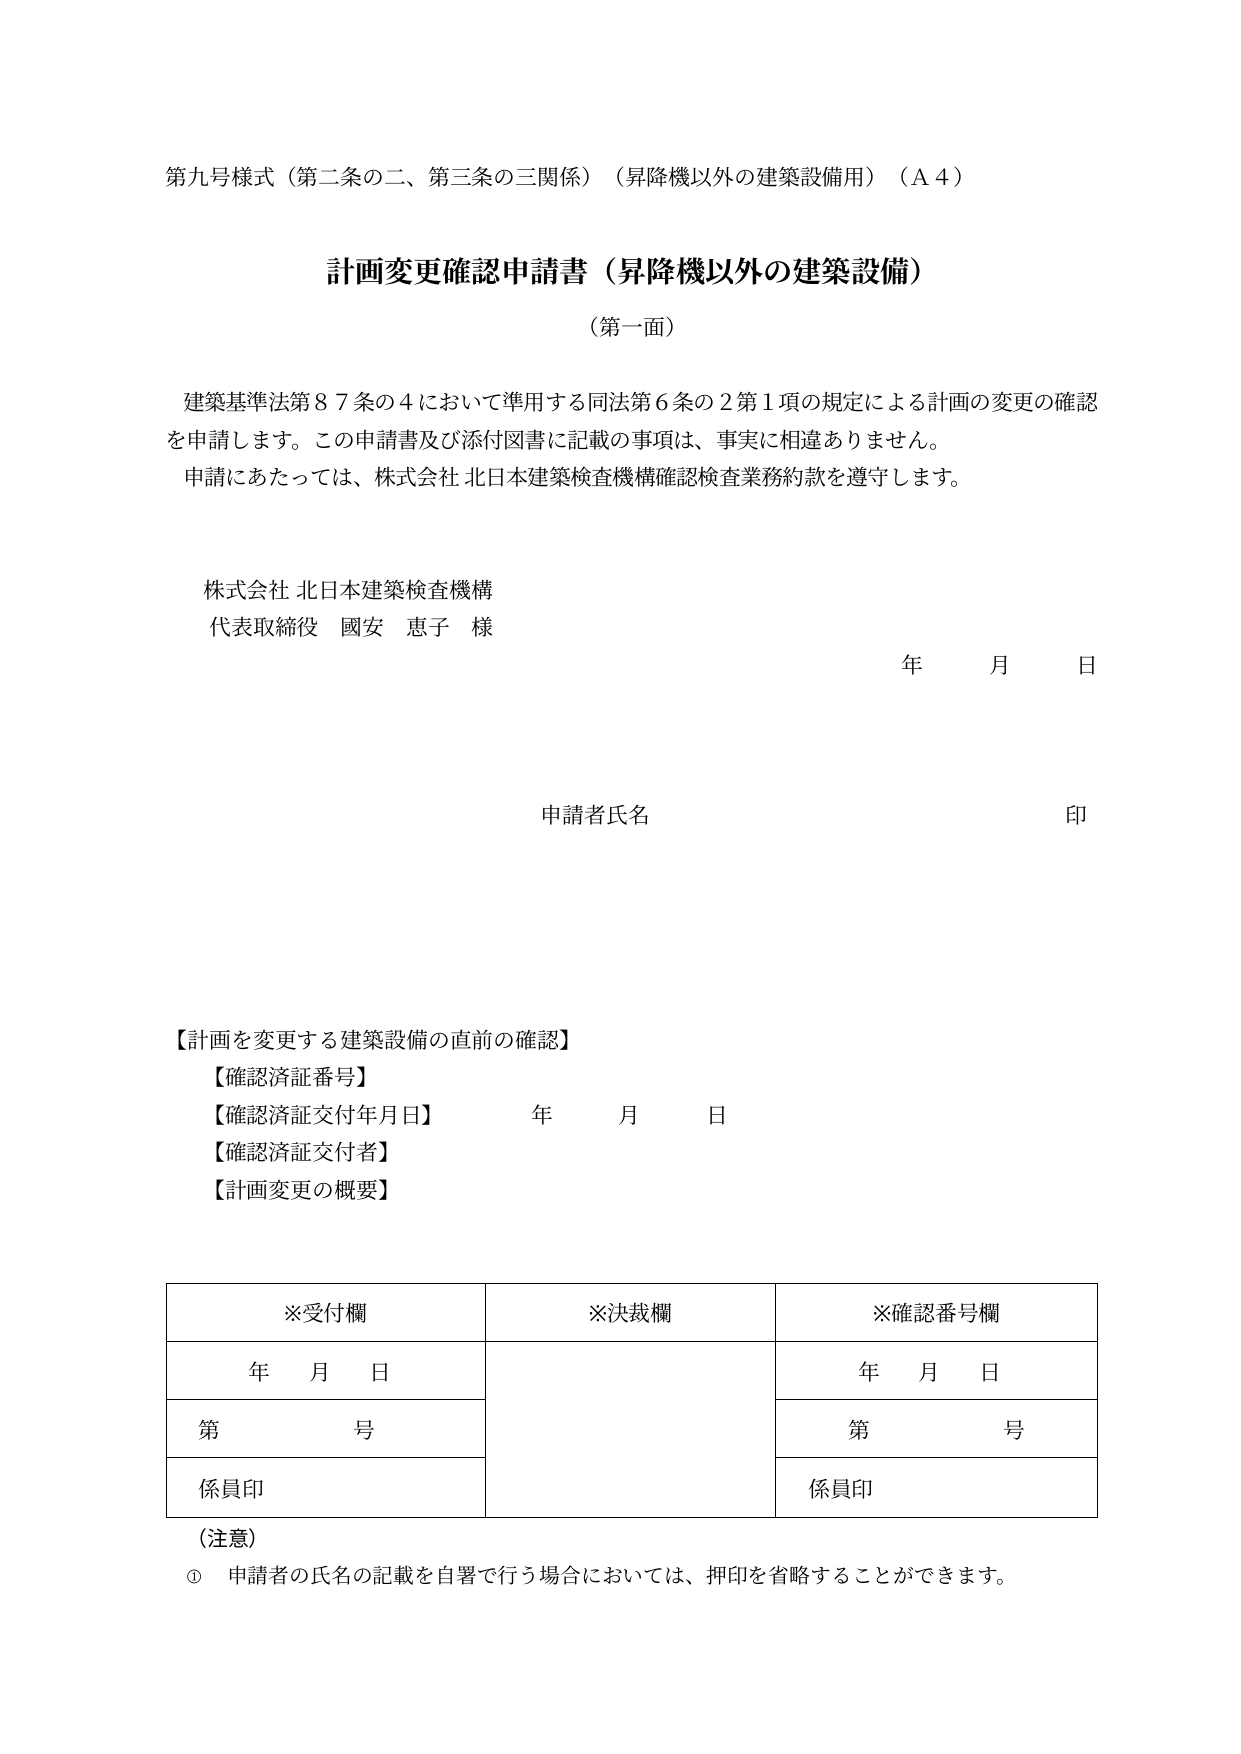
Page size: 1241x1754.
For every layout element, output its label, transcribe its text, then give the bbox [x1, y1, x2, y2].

table_cell 係員印 [776, 1458, 1097, 1517]
table_cell 年 月 日 [167, 1342, 485, 1399]
text 【確認済証交付年月日】 年 月 日 [165, 1095, 1098, 1132]
text 計画変更確認申請書（昇降機以外の建築設備） [165, 232, 1098, 307]
text 年 月 日 [165, 645, 1098, 682]
table_cell [486, 1342, 775, 1517]
text 株式会社 北日本建築検査機構 [165, 570, 1098, 607]
text 第九号様式（第二条の二、第三条の三関係）（昇降機以外の建築設備用）（Ａ４） [165, 157, 1098, 195]
text 【確認済証番号】 [165, 1057, 1098, 1095]
table_header ※確認番号欄 [776, 1284, 1097, 1341]
text 【計画を変更する建築設備の直前の確認】 [165, 1020, 1098, 1057]
table_header ※決裁欄 [486, 1284, 775, 1341]
text 【計画変更の概要】 [165, 1170, 1098, 1207]
table_cell 第 号 [776, 1400, 1097, 1457]
table_cell 年 月 日 [776, 1342, 1097, 1399]
text 申請にあたっては、株式会社 北日本建築検査機構確認検査業務約款を遵守します。 [165, 457, 1098, 495]
text 申請者氏名 印 [165, 795, 1098, 832]
table_cell 係員印 [167, 1458, 485, 1517]
text 建築基準法第８７条の４において準用する同法第６条の２第１項の規定による計画の変更の確認を申請します。この申請書及び添付図書に記載の事項は、事実に相違ありません。 [165, 382, 1098, 457]
list 申請者の氏名の記載を自署で行う場合においては、押印を省略することができます。 [186, 1556, 1098, 1593]
table_cell 第 号 [167, 1400, 485, 1457]
text 【確認済証交付者】 [165, 1132, 1098, 1170]
table_header ※受付欄 [167, 1284, 485, 1341]
text （注意） [165, 1518, 1098, 1556]
text 代表取締役 國安 恵子 様 [165, 607, 1098, 645]
text （第一面） [165, 307, 1098, 345]
